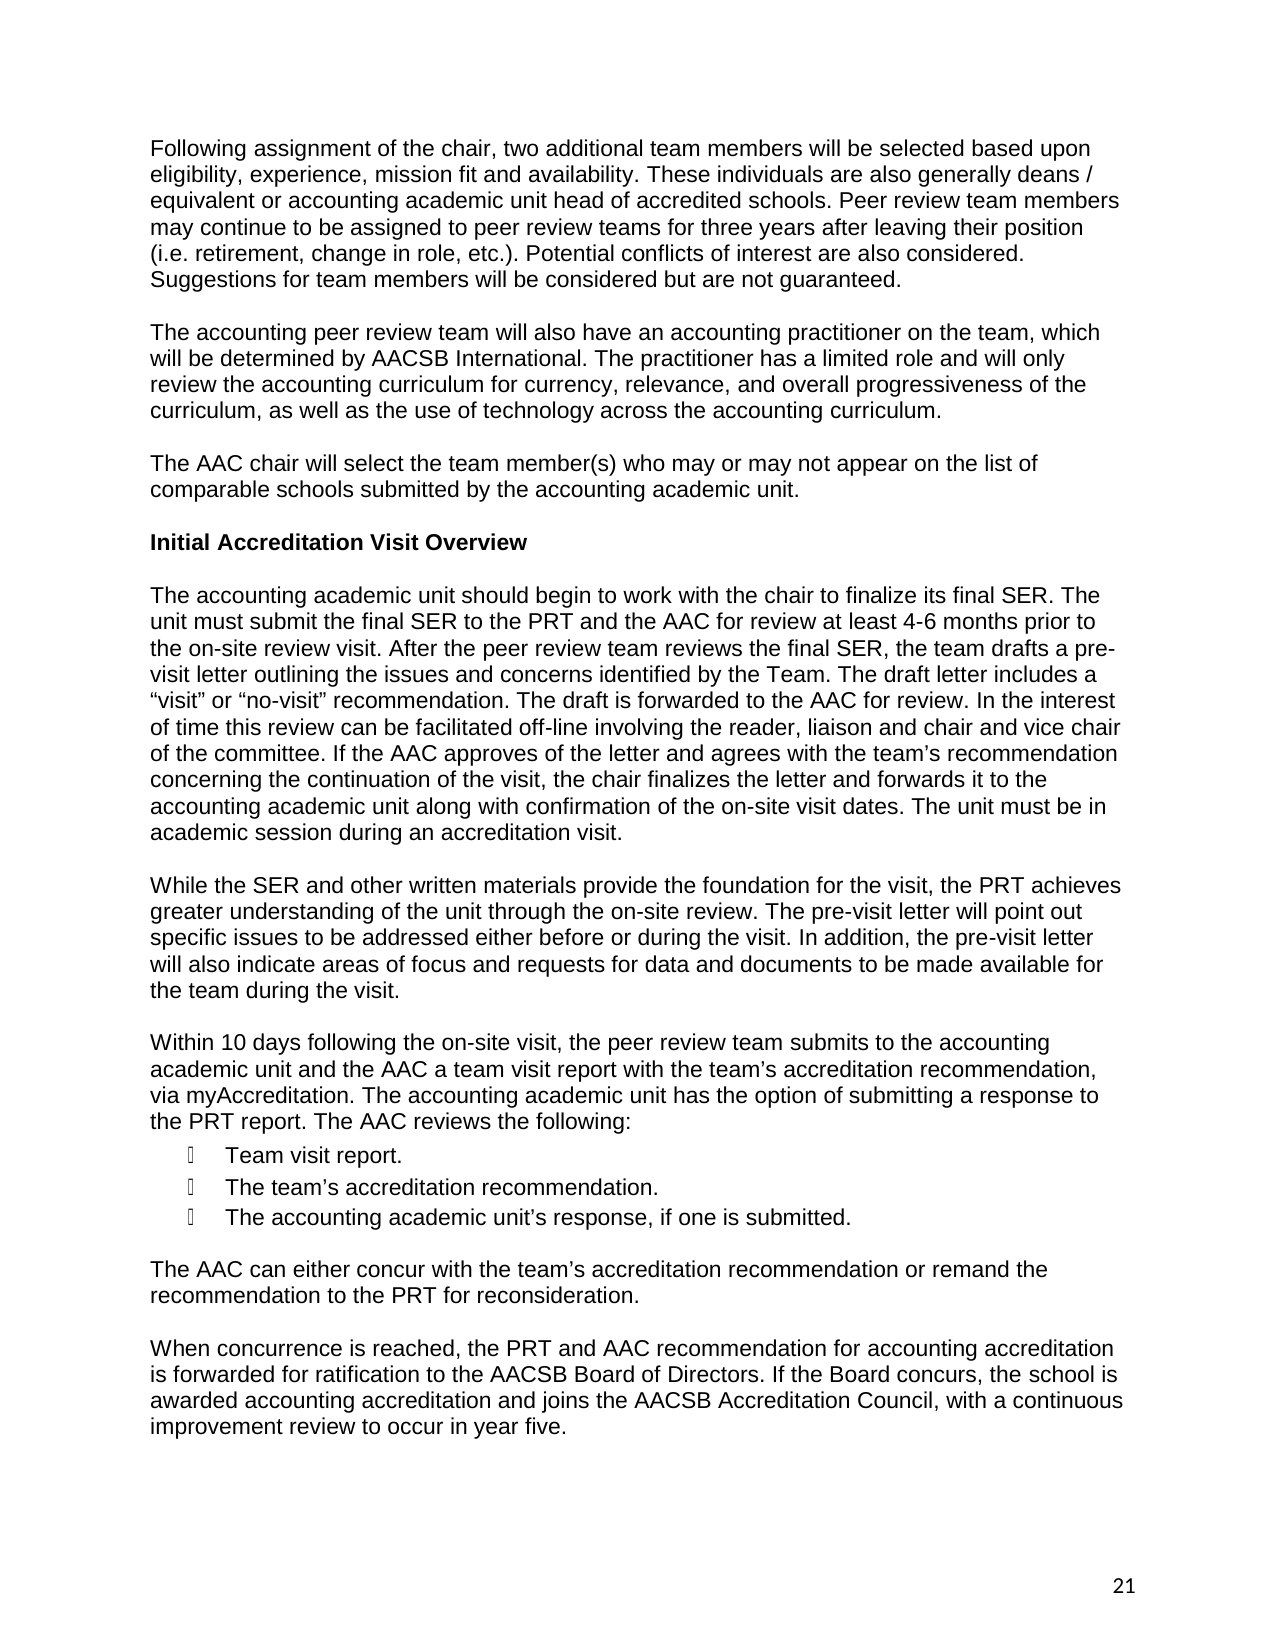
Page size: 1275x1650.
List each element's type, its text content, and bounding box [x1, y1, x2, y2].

text The AAC can either concur with the team’s accreditation recommendation or remand the [150, 1256, 1137, 1282]
text When concurrence is reached, the PRT and AAC recommendation for accounting accreditation is forwarded for ratification to the AACSB Board of Directors. If the Board concurs, the school is awarded accounting accreditation and joins the AACSB Accreditation Council, with a continuous improvement review to occur in year five. [150, 1335, 1130, 1440]
text Initial Accreditation Visit Overview [150, 529, 1137, 555]
text The accounting peer review team will also have an accounting practitioner on the team, which will be determined by AACSB International. The practitioner has a limited role and will only review the accounting curriculum for currency, relevance, and overall progressiveness of the curriculum, as well as the use of technology across the accounting curriculum. [150, 319, 1105, 424]
text Within 10 days following the on-site visit, the peer review team submits to the accounting academic unit and the AAC a team visit report with the team’s accreditation recommendation, via myAccreditation. The accounting academic unit has the option of submitting a response to the PRT report. The AAC reviews the following: [150, 1030, 1104, 1134]
text Following assignment of the chair, two additional team members will be selected based upon eligibility, experience, mission fit and availability. These individuals are also generally deans / equivalent or accounting academic unit head of accredited schools. Peer review team members may continue to be assigned to peer review teams for three years after leaving their position [150, 135, 1124, 240]
text recommendation to the PRT for reconsideration. [150, 1282, 1137, 1309]
text The accounting academic unit should begin to work with the chair to finalize its final SER. The unit must submit the final SER to the PRT and the AAC for review at least 4-6 months prior to the on-site review visit. After the peer review team reviews the final SER, the team drafts a pre- visit letter outlining the issues and concerns identified by the Team. The draft letter includes a “visit” or “no-visit” recommendation. The draft is forwarded to the AAC for review. In the interest of time this review can be facilitated off-line involving the reader, liaison and chair and vice chair of the committee. If the AAC approves of the letter and agrees with the team’s recommendation concerning the continuation of the visit, the chair finalizes the letter and forwards it to the accounting academic unit along with confirmation of the on-site visit dates. The unit must be in academic session during an accreditation visit. [150, 582, 1125, 846]
text (i.e. retirement, change in role, etc.). Potential conflicts of interest are also considered. Suggestions for team members will be considered but are not guaranteed. [150, 241, 1029, 293]
text The AAC chair will select the team member(s) who may or may not appear on the list of comparable schools submitted by the accounting academic unit. [150, 451, 1042, 503]
text While the SER and other written materials provide the foundation for the visit, the PRT achieves greater understanding of the unit through the on-site review. The pre-visit letter will point out specific issues to be addressed either before or during the visit. In addition, the pre-visit letter will also indicate areas of focus and requests for data and documents to be made available for the team during the visit. [150, 872, 1125, 1003]
text  The accounting academic unit’s response, if one is submitted. [187, 1202, 1137, 1230]
text  Team visit report. [187, 1139, 1137, 1171]
text  The team’s accreditation recommendation. [187, 1171, 1137, 1202]
